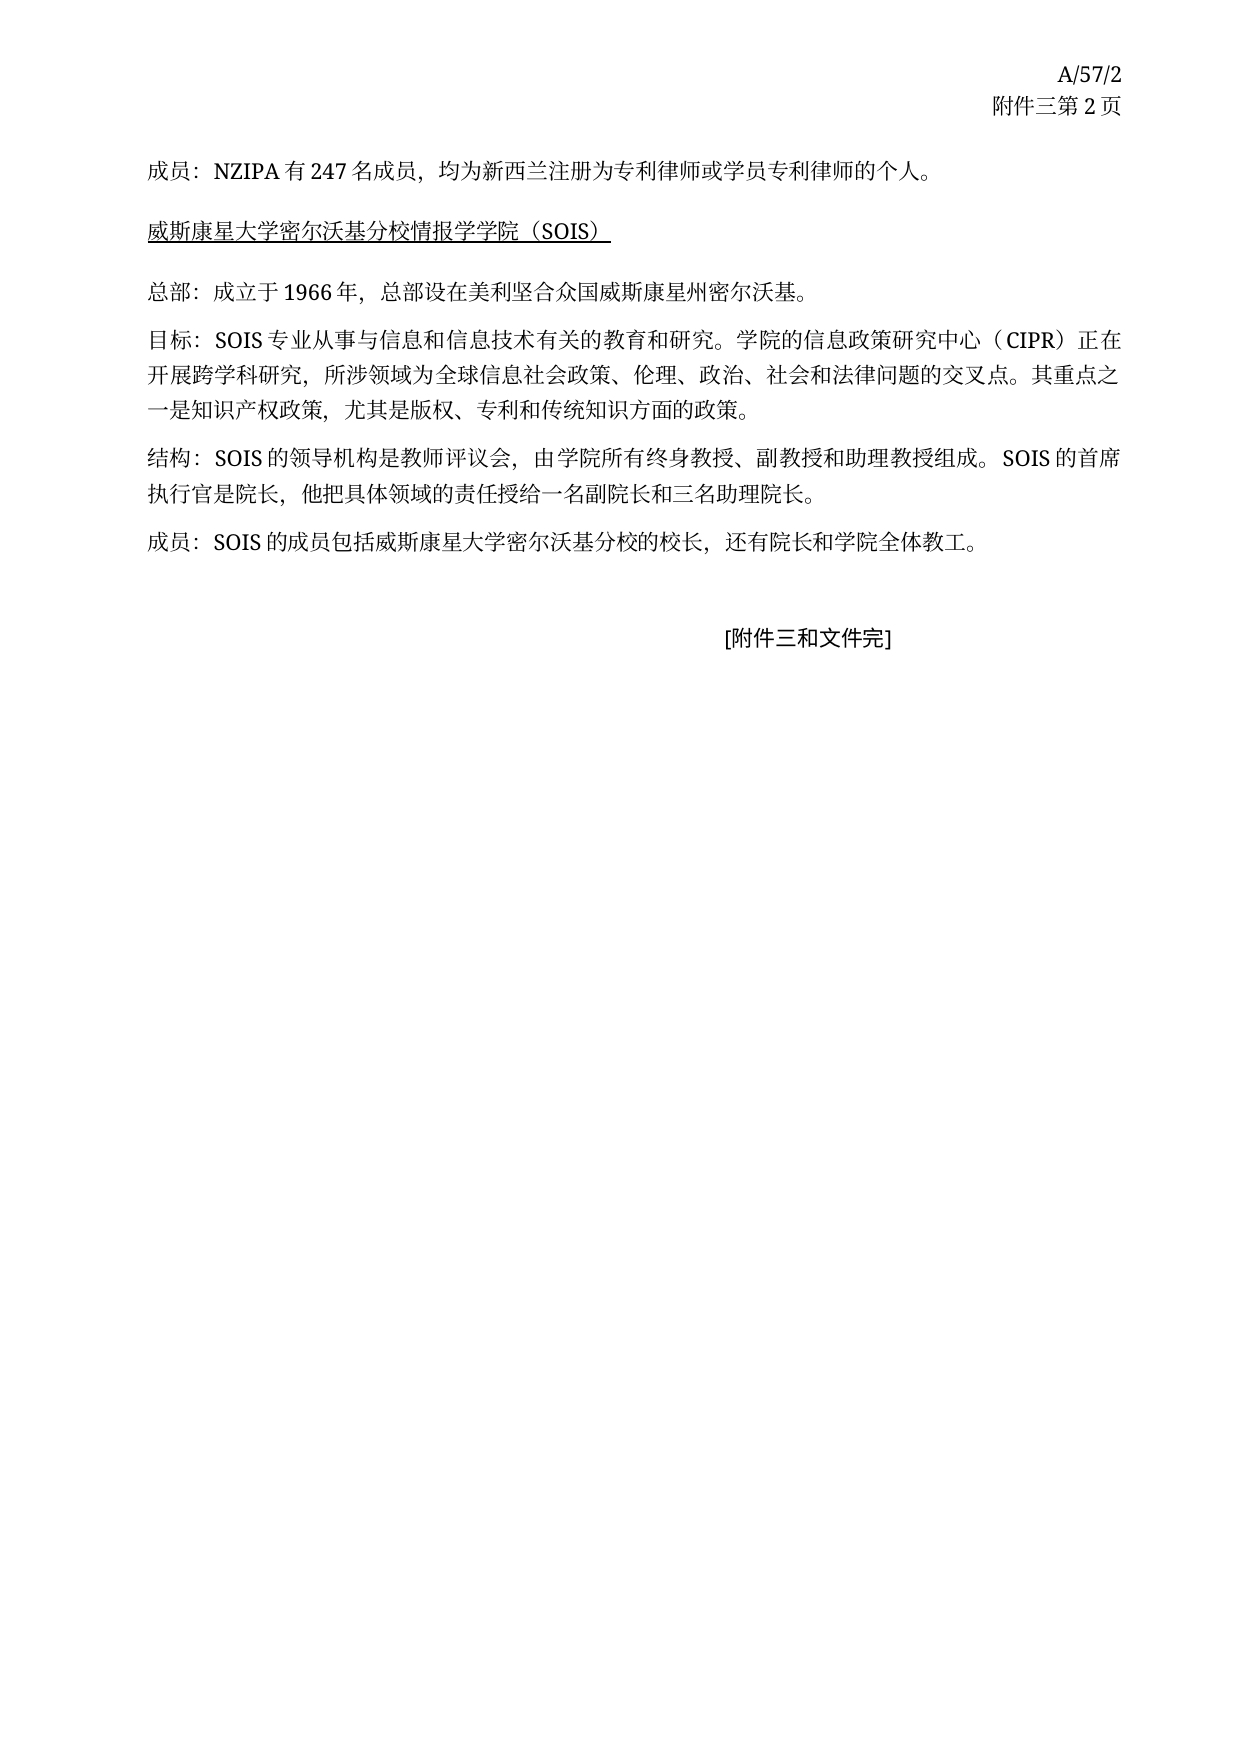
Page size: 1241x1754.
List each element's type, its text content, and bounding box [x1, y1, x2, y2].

text [附件三和文件完] [724, 617, 1122, 652]
text 威斯康星大学密尔沃基分校情报学学院（SOIS） [148, 211, 1122, 246]
text 成员：SOIS的成员包括威斯康星大学密尔沃基分校的校长，还有院长和学院全体教工。 [148, 521, 1122, 556]
text 结构：SOIS的领导机构是教师评议会，由学院所有终身教授、副教授和助理教授组成。SOIS的首席执行官是院长，他把具体领域的责任授给一名副院长和三名助理院长。 [148, 438, 1122, 508]
text 成员：NZIPA有247名成员，均为新西兰注册为专利律师或学员专利律师的个人。 [148, 150, 1122, 186]
text 总部：成立于1966年，总部设在美利坚合众国威斯康星州密尔沃基。 [148, 271, 1122, 306]
text 目标：SOIS专业从事与信息和信息技术有关的教育和研究。学院的信息政策研究中心（CIPR）正在开展跨学科研究，所涉领域为全球信息社会政策、伦理、政治、社会和法律问题的交叉点。其重点之一是知识产权政策，尤其是版权、专利和传统知识方面的政策。 [148, 319, 1122, 425]
